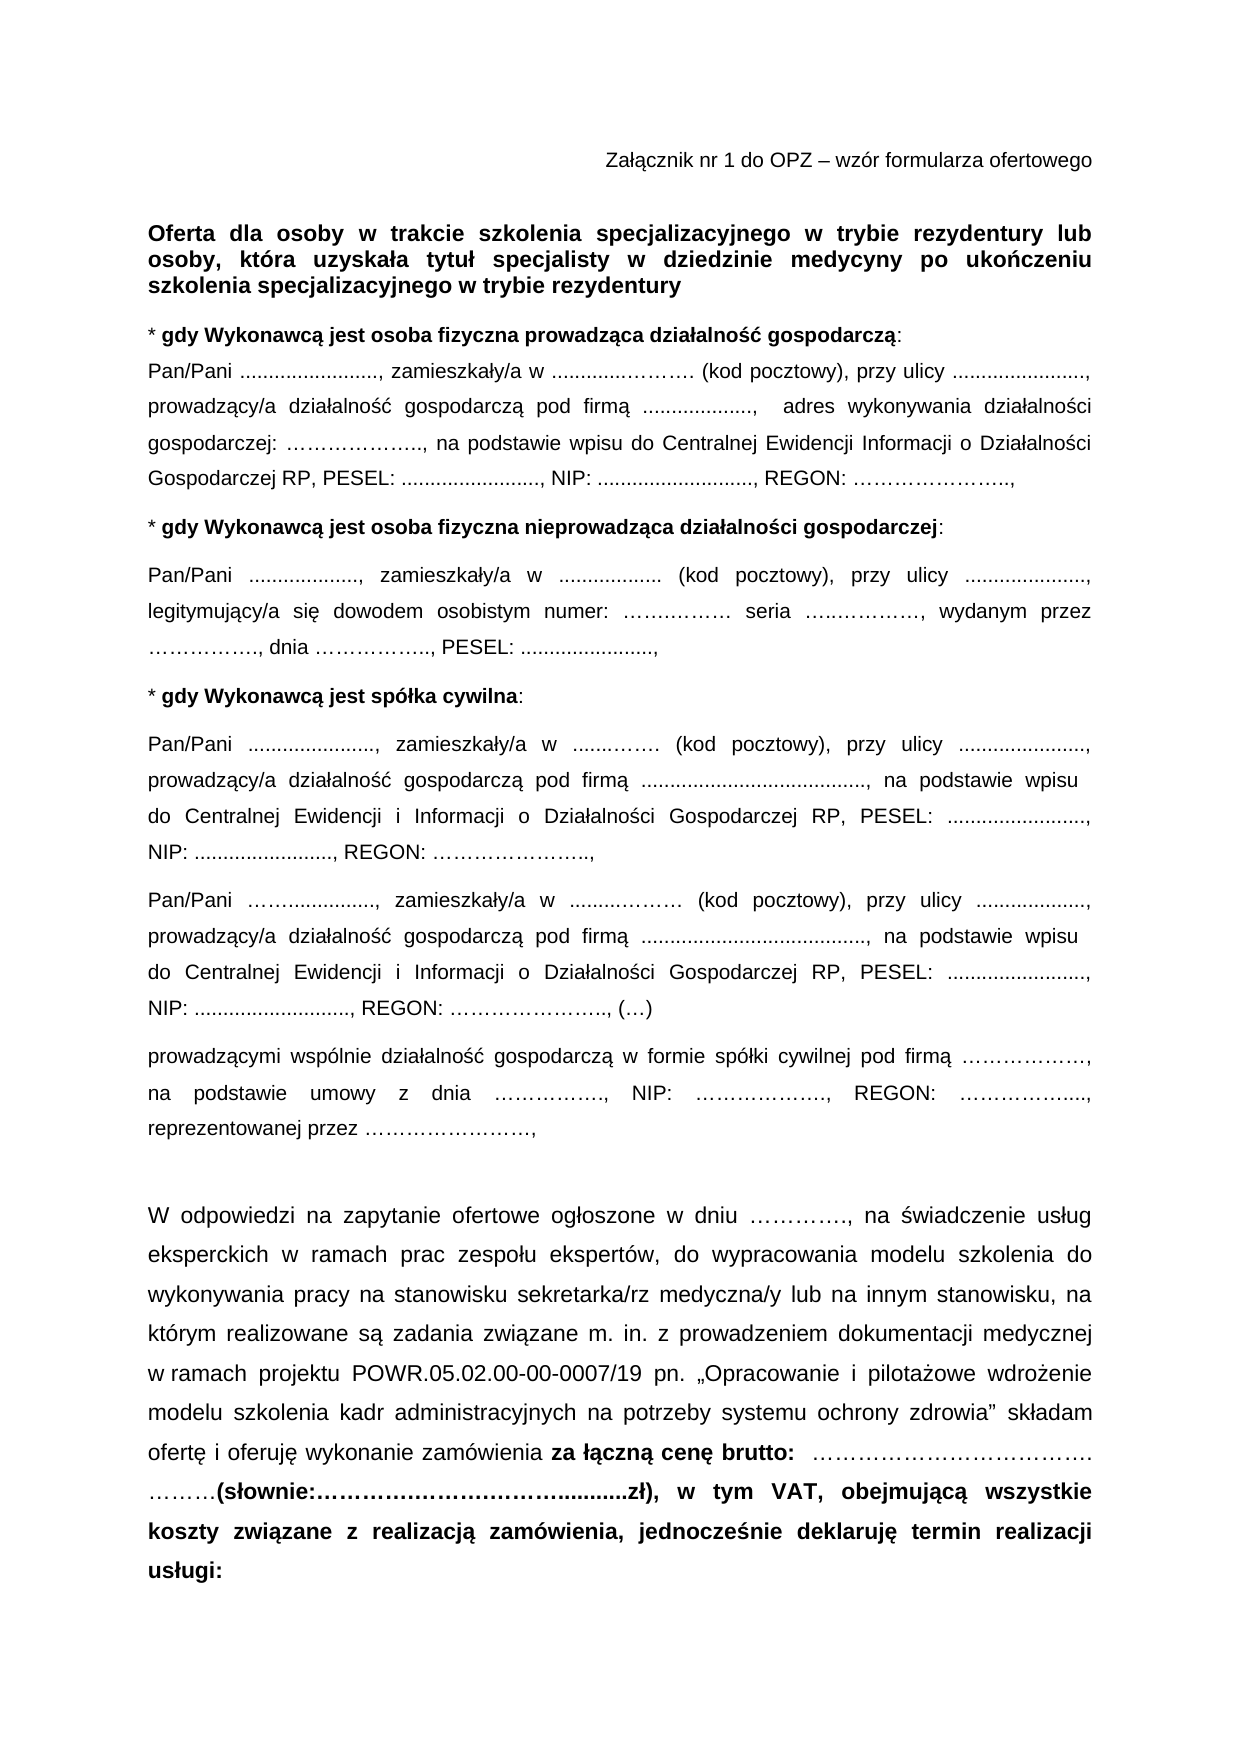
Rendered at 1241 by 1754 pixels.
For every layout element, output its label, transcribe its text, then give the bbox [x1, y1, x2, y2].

text * gdy Wykonawcą jest osoba fizyczna nieprowadząca działalności gospodarczej: [148, 515, 1093, 539]
text Pan/Pani ......................, zamieszkały/a w .......……. (kod pocztowy), przy ulicy ......................, prowadzący/a działalność gospodarczą pod firmą ......................................., na podstawie wpisu do Centralnej Ewidencji i Informacji o Działalności Gospodarczej RP, PESEL: ........................, NIP: ........................, REGON: ………………….., [148, 732, 1093, 864]
text * gdy Wykonawcą jest spółka cywilna: [148, 683, 1093, 707]
text Pan/Pani ..................., zamieszkały/a w .................. (kod pocztowy), przy ulicy ....................., legitymujący/a się dowodem osobistym numer: …….……… seria …..…………, wydanym przez ……………., dnia …………….., PESEL: ......................., [148, 563, 1093, 659]
text W odpowiedzi na zapytanie ofertowe ogłoszone w dniu …………., na świadczenie usług eksperckich w ramach prac zespołu ekspertów, do wypracowania modelu szkolenia do wykonywania pracy na stanowisku sekretarka/rz medyczna/y lub na innym stanowisku, na którym realizowane są zadania związane m. in. z prowadzeniem dokumentacji medycznej w ramach projektu POWR.05.02.00-00-0007/19 pn. „Opracowanie i pilotażowe wdrożenie modelu szkolenia kadr administracyjnych na potrzeby systemu ochrony zdrowia” składam ofertę i oferuję wykonanie zamówienia za łączną cenę brutto: ……………………………….………(słownie:………….……….………...........zł), w tym VAT, obejmującą wszystkie koszty związane z realizacją zamówienia, jednocześnie deklaruję termin realizacji usługi: [148, 1165, 1093, 1583]
text Załącznik nr 1 do OPZ – wzór formularza ofertowego [148, 148, 1093, 172]
text * gdy Wykonawcą jest osoba fizyczna prowadząca działalność gospodarczą: [148, 322, 1093, 346]
text Pan/Pani ........................, zamieszkały/a w .............………. (kod pocztowy), przy ulicy ......................., prowadzący/a działalność gospodarczą pod firmą ..................., adres wykonywania działalności gospodarczej: ……………….., na podstawie wpisu do Centralnej Ewidencji Informacji o Działalności Gospodarczej RP, PESEL: ........................, NIP: ..........................., REGON: ………………….., [148, 358, 1093, 490]
text Oferta dla osoby w trakcie szkolenia specjalizacyjnego w trybie rezydentury lub osoby, która uzyskała tytuł specjalisty w dziedzinie medycyny po ukończeniu szkolenia specjalizacyjnego w trybie rezydentury [148, 219, 1093, 298]
text Pan/Pani ……..............., zamieszkały/a w .........……… (kod pocztowy), przy ulicy ..................., prowadzący/a działalność gospodarczą pod firmą ......................................., na podstawie wpisu do Centralnej Ewidencji i Informacji o Działalności Gospodarczej RP, PESEL: ........................, NIP: ..........................., REGON: ………………….., (…) [148, 888, 1093, 1020]
text prowadzącymi wspólnie działalność gospodarczą w formie spółki cywilnej pod firmą ………………, na podstawie umowy z dnia ……………., NIP: ………………., REGON: ……………...., reprezentowanej przez ……………………, [148, 1044, 1093, 1140]
